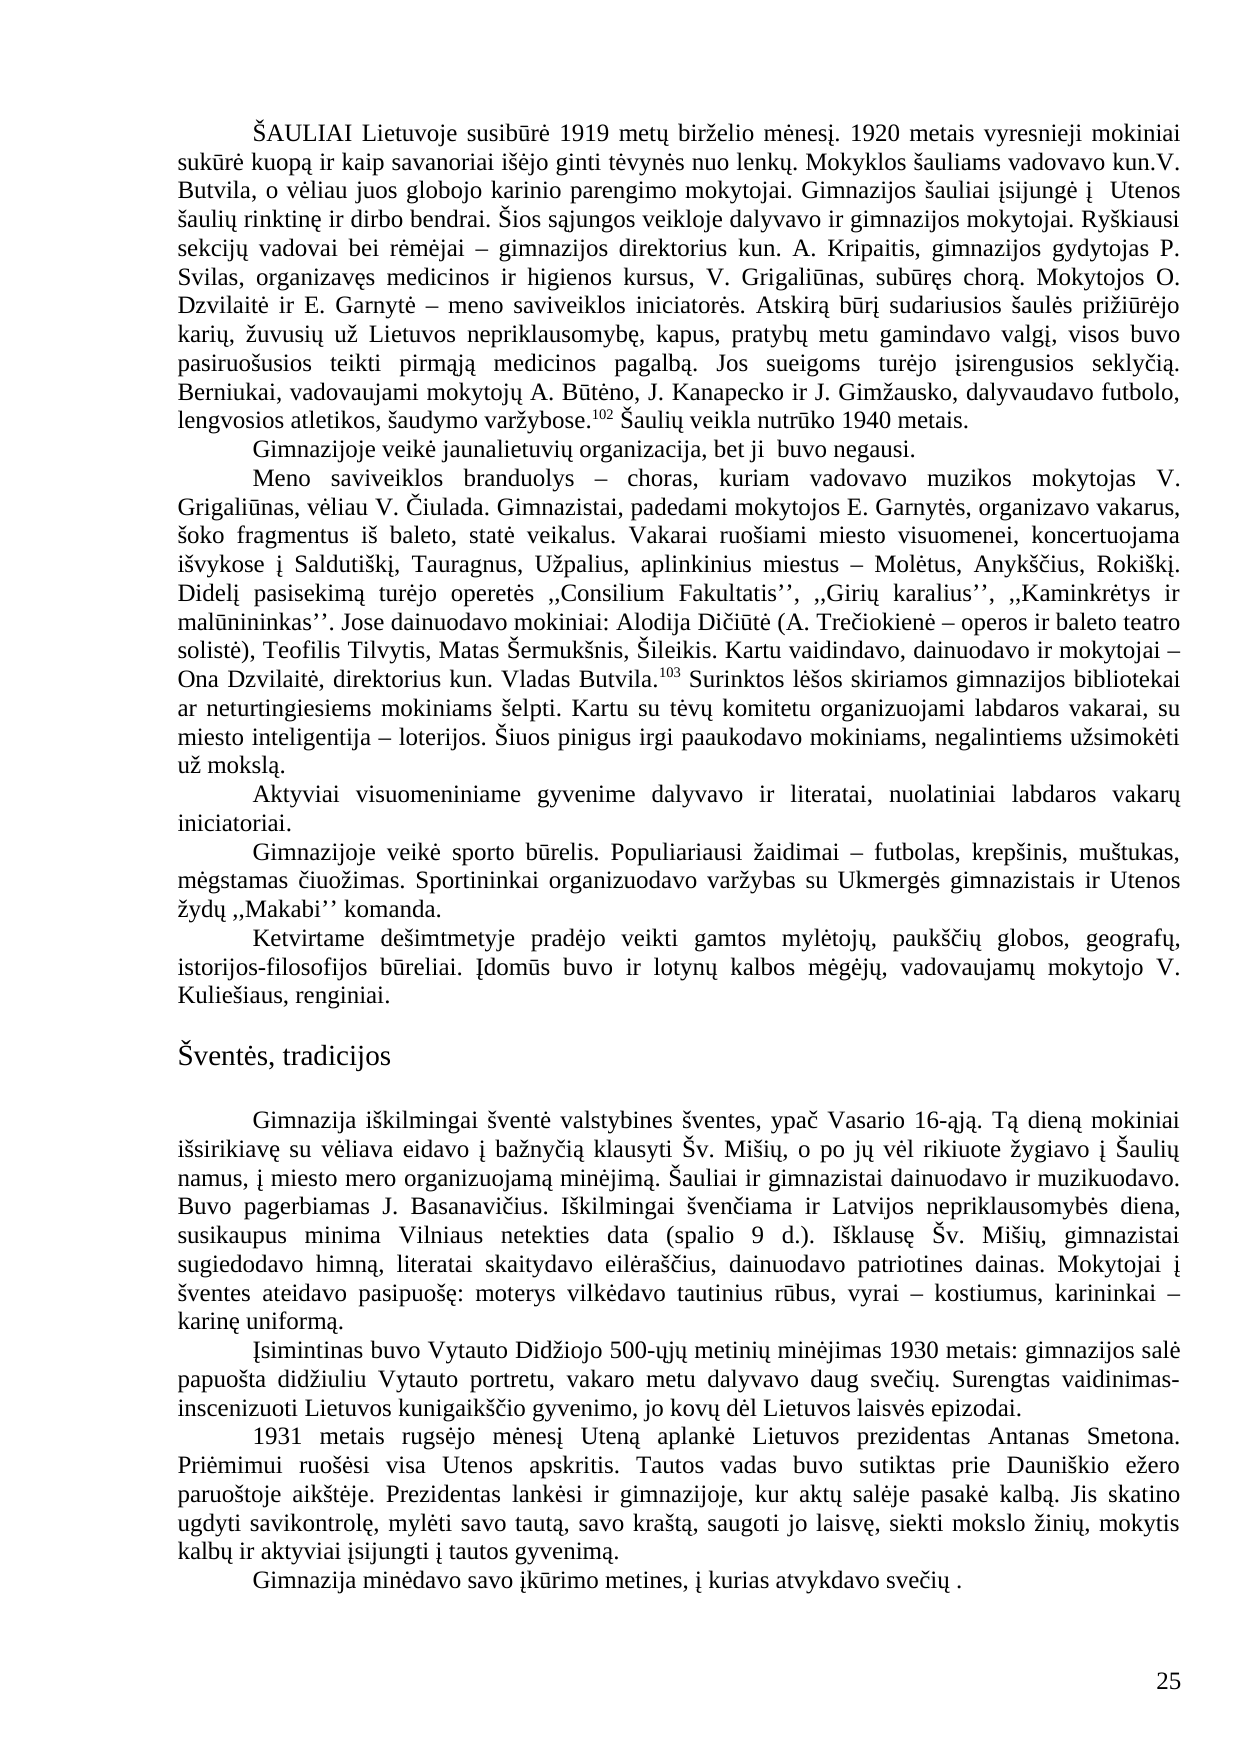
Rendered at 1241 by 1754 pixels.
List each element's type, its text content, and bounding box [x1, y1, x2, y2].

text Aktyviai visuomeniniame gyvenime dalyvavo ir literatai, nuolatiniai labdaros vakarų iniciatoriai. [177, 779, 1181, 837]
text ŠAULIAI Lietuvoje susibūrė 1919 metų birželio mėnesį. 1920 metais vyresnieji mokiniai sukūrė kuopą ir kaip savanoriai išėjo ginti tėvynės nuo lenkų. Mokyklos šauliams vadovavo kun.V. Butvila, o vėliau juos globojo karinio parengimo mokytojai. Gimnazijos šauliai įsijungė į Utenos šaulių rinktinę ir dirbo bendrai. Šios sąjungos veikloje dalyvavo ir gimnazijos mokytojai. Ryškiausi sekcijų vadovai bei rėmėjai – gimnazijos direktorius kun. A. Kripaitis, gimnazijos gydytojas P. Svilas, organizavęs medicinos ir higienos kursus, V. Grigaliūnas, subūręs chorą. Mokytojos O. Dzvilaitė ir E. Garnytė – meno saviveiklos iniciatorės. Atskirą būrį sudariusios šaulės prižiūrėjo karių, žuvusių už Lietuvos nepriklausomybę, kapus, pratybų metu gamindavo valgį, visos buvo pasiruošusios teikti pirmąją medicinos pagalbą. Jos sueigoms turėjo įsirengusios seklyčią. Berniukai, vadovaujami mokytojų A. Būtėno, J. Kanapecko ir J. Gimžausko, dalyvaudavo futbolo, lengvosios atletikos, šaudymo varžybose.102 Šaulių veikla nutrūko 1940 metais. [177, 118, 1181, 434]
text Gimnazijoje veikė jaunalietuvių organizacija, bet ji buvo negausi. [177, 434, 1181, 463]
text Gimnazijoje veikė sporto būrelis. Populiariausi žaidimai – futbolas, krepšinis, muštukas, mėgstamas čiuožimas. Sportininkai organizuodavo varžybas su Ukmergės gimnazistais ir Utenos žydų ,,Makabi’’ komanda. [177, 837, 1181, 923]
text Gimnazija iškilmingai šventė valstybines šventes, ypač Vasario 16-ąją. Tą dieną mokiniai išsirikiavę su vėliava eidavo į bažnyčią klausyti Šv. Mišių, o po jų vėl rikiuote žygiavo į Šaulių namus, į miesto mero organizuojamą minėjimą. Šauliai ir gimnazistai dainuodavo ir muzikuodavo. Buvo pagerbiamas J. Basanavičius. Iškilmingai švenčiama ir Latvijos nepriklausomybės diena, susikaupus minima Vilniaus netekties data (spalio 9 d.). Išklausę Šv. Mišių, gimnazistai sugiedodavo himną, literatai skaitydavo eilėraščius, dainuodavo patriotines dainas. Mokytojai į šventes ateidavo pasipuošę: moterys vilkėdavo tautinius rūbus, vyrai – kostiumus, karininkai – karinę uniformą. [177, 1105, 1181, 1335]
text Meno saviveiklos branduolys – choras, kuriam vadovavo muzikos mokytojas V. Grigaliūnas, vėliau V. Čiulada. Gimnazistai, padedami mokytojos E. Garnytės, organizavo vakarus, šoko fragmentus iš baleto, statė veikalus. Vakarai ruošiami miesto visuomenei, koncertuojama išvykose į Saldutiškį, Tauragnus, Užpalius, aplinkinius miestus – Molėtus, Anykščius, Rokiškį. Didelį pasisekimą turėjo operetės ,,Consilium Fakultatis’’, ,,Girių karalius’’, ,,Kaminkrėtys ir malūnininkas’’. Jose dainuodavo mokiniai: Alodija Dičiūtė (A. Trečiokienė – operos ir baleto teatro solistė), Teofilis Tilvytis, Matas Šermukšnis, Šileikis. Kartu vaidindavo, dainuodavo ir mokytojai – Ona Dzvilaitė, direktorius kun. Vladas Butvila.103 Surinktos lėšos skiriamos gimnazijos bibliotekai ar neturtingiesiems mokiniams šelpti. Kartu su tėvų komitetu organizuojami labdaros vakarai, su miesto inteligentija – loterijos. Šiuos pinigus irgi paaukodavo mokiniams, negalintiems užsimokėti už mokslą. [177, 463, 1181, 779]
text Įsimintinas buvo Vytauto Didžiojo 500-ųjų metinių minėjimas 1930 metais: gimnazijos salė papuošta didžiuliu Vytauto portretu, vakaro metu dalyvavo daug svečių. Surengtas vaidinimas-inscenizuoti Lietuvos kunigaikščio gyvenimo, jo kovų dėl Lietuvos laisvės epizodai. [177, 1335, 1181, 1421]
subtitle Šventės, tradicijos [177, 1038, 1181, 1072]
text Gimnazija minėdavo savo įkūrimo metines, į kurias atvykdavo svečių . [177, 1565, 1181, 1594]
text 1931 metais rugsėjo mėnesį Uteną aplankė Lietuvos prezidentas Antanas Smetona. Priėmimui ruošėsi visa Utenos apskritis. Tautos vadas buvo sutiktas prie Dauniškio ežero paruoštoje aikštėje. Prezidentas lankėsi ir gimnazijoje, kur aktų salėje pasakė kalbą. Jis skatino ugdyti savikontrolę, mylėti savo tautą, savo kraštą, saugoti jo laisvę, siekti mokslo žinių, mokytis kalbų ir aktyviai įsijungti į tautos gyvenimą. [177, 1421, 1181, 1565]
text Ketvirtame dešimtmetyje pradėjo veikti gamtos mylėtojų, paukščių globos, geografų, istorijos-filosofijos būreliai. Įdomūs buvo ir lotynų kalbos mėgėjų, vadovaujamų mokytojo V. Kuliešiaus, renginiai. [177, 923, 1181, 1009]
